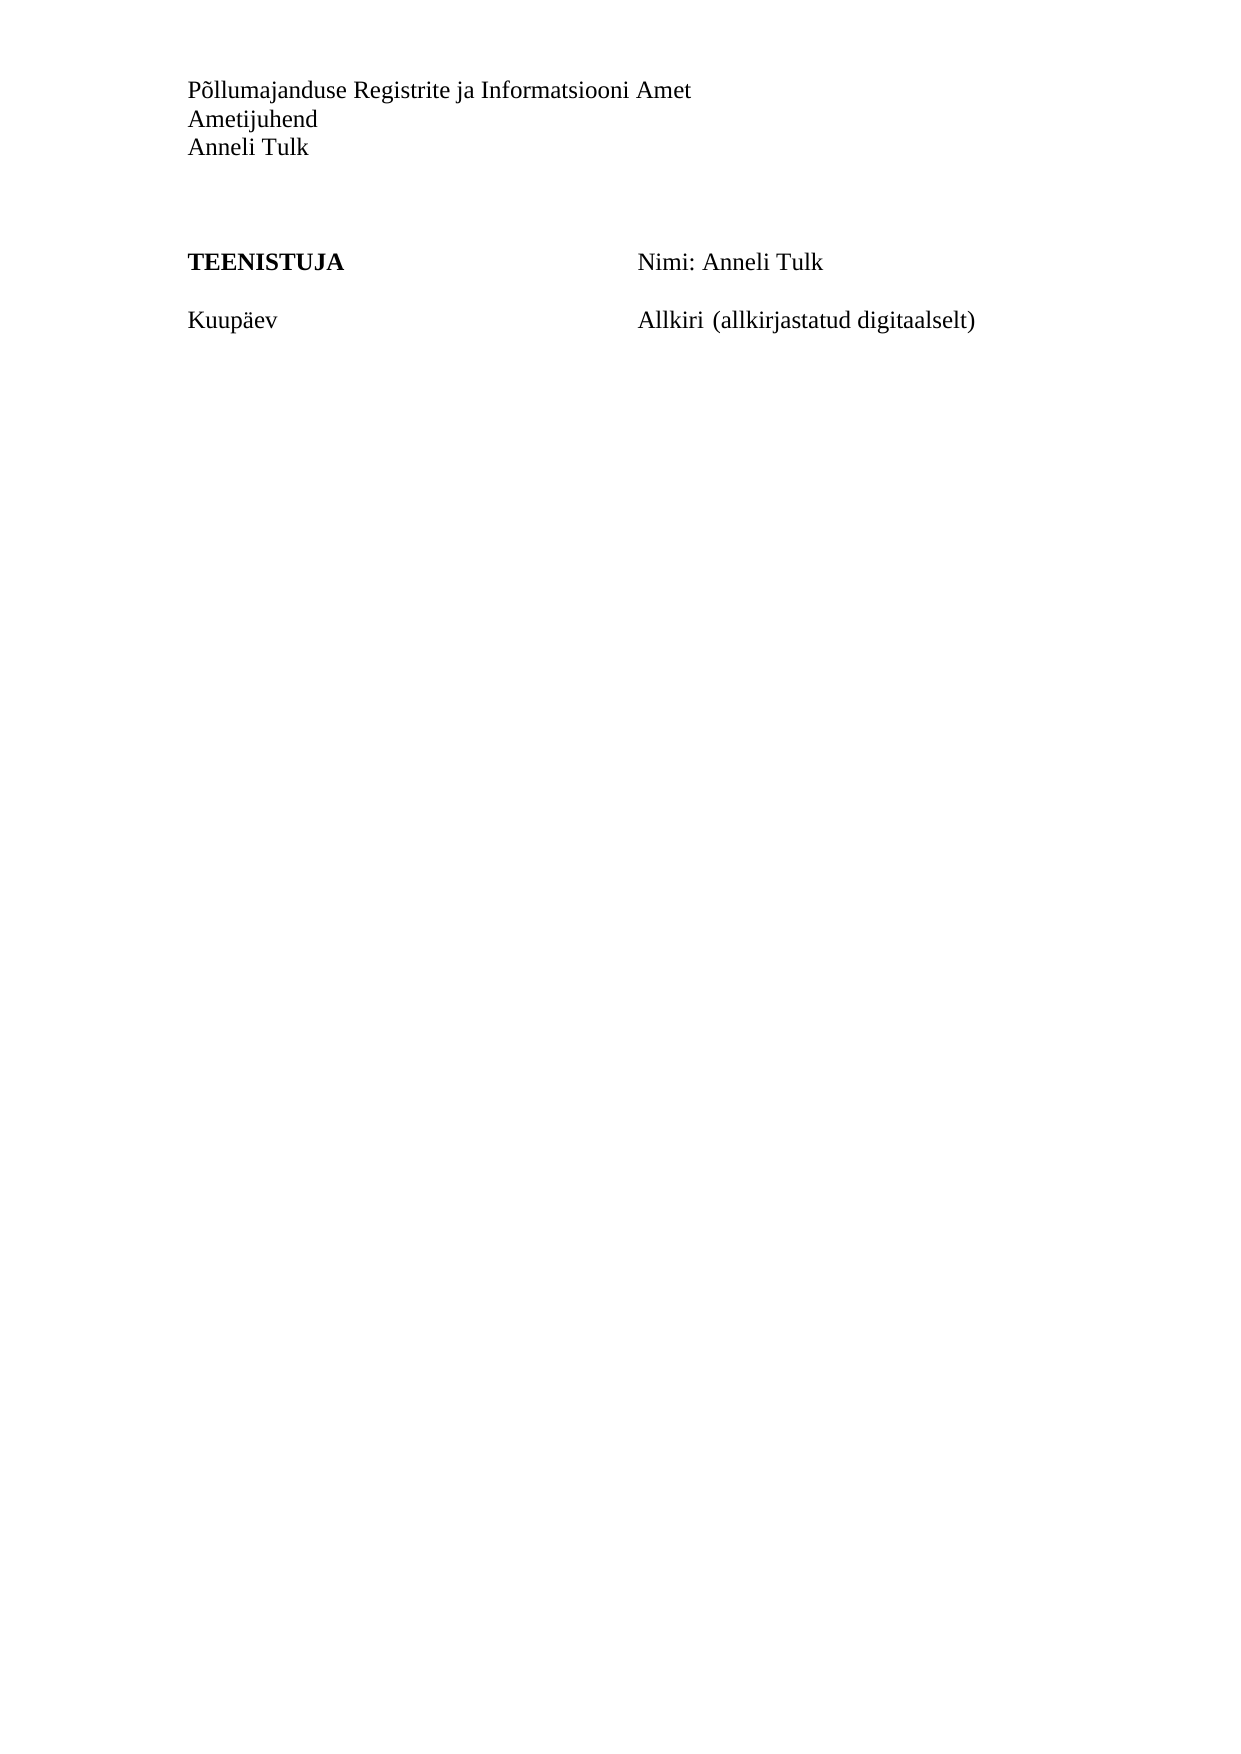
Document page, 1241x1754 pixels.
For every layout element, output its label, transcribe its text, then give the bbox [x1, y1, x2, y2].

text TEENISTUJA Nimi: Anneli Tulk [187, 247, 1053, 276]
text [187, 305, 1053, 334]
